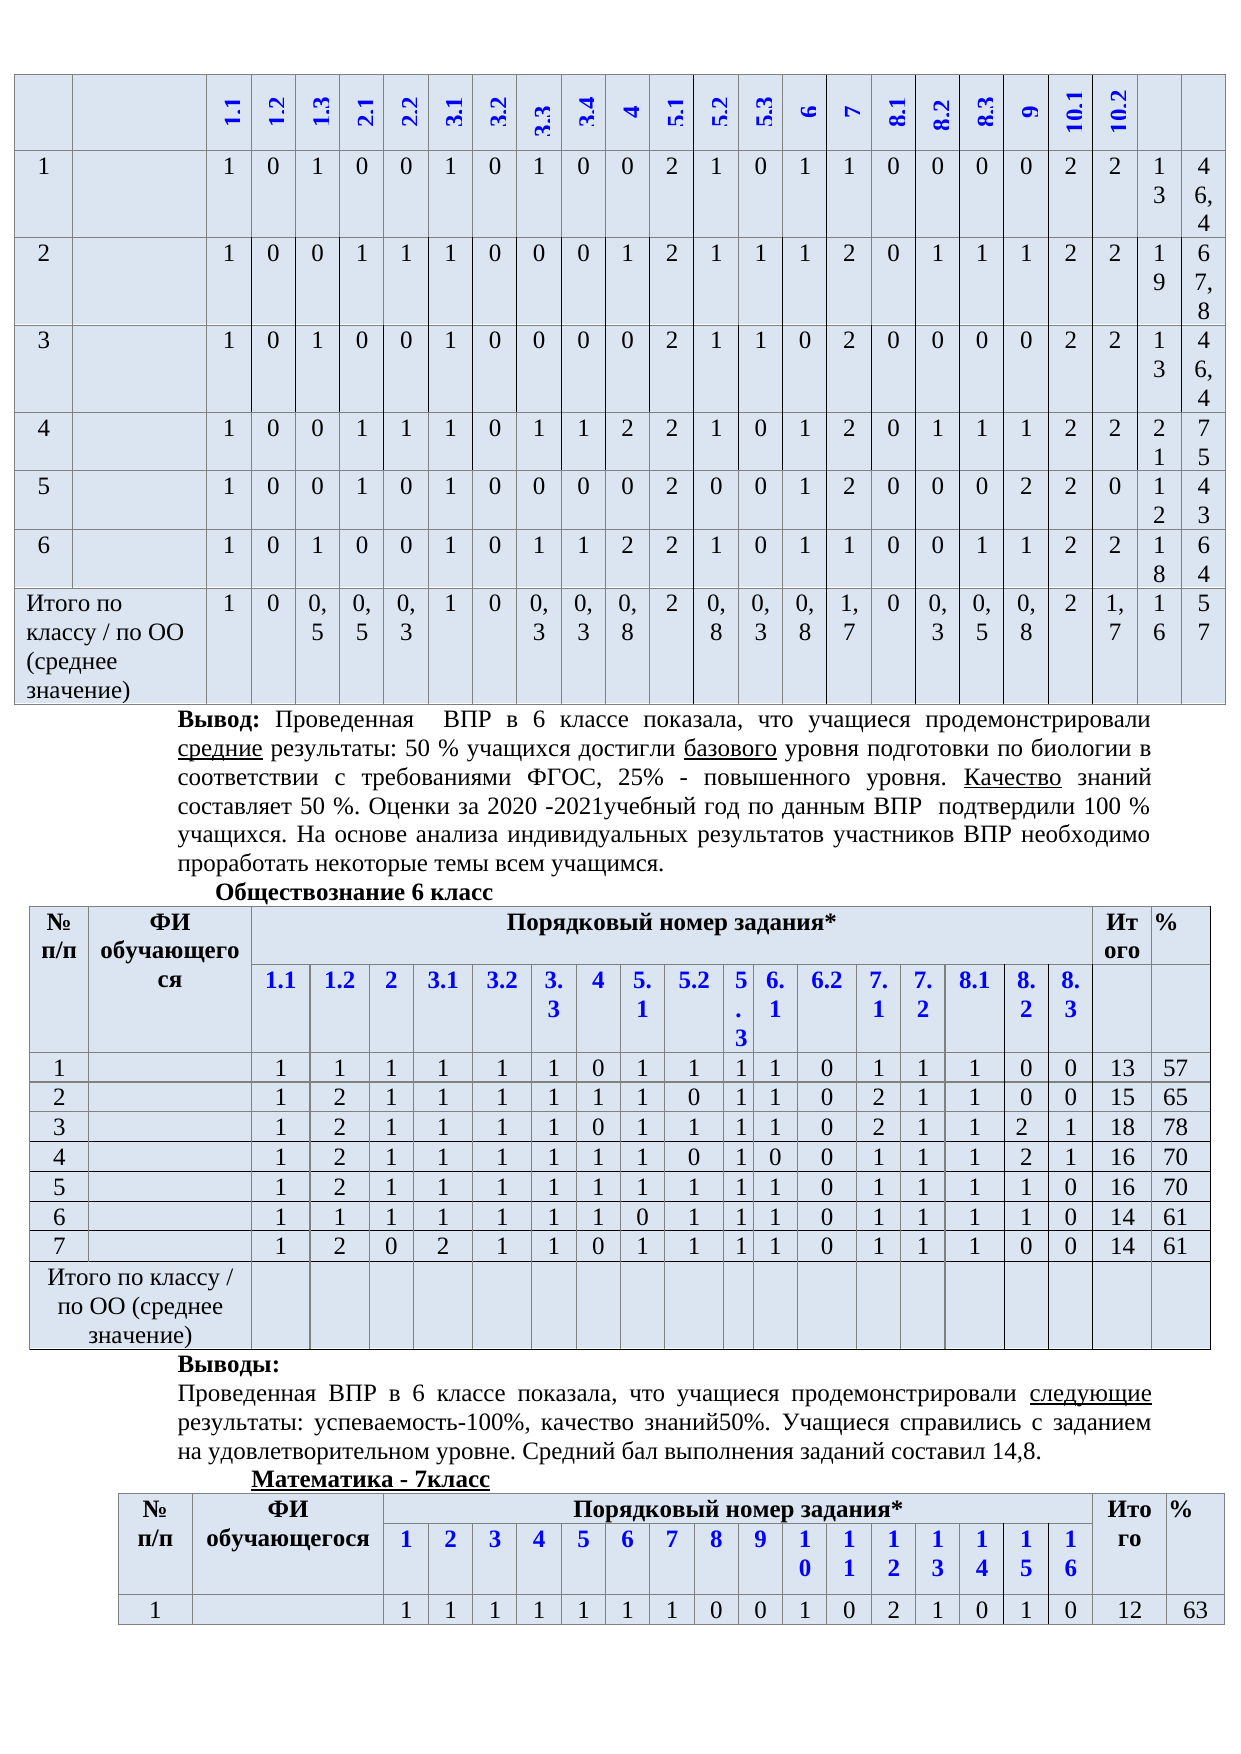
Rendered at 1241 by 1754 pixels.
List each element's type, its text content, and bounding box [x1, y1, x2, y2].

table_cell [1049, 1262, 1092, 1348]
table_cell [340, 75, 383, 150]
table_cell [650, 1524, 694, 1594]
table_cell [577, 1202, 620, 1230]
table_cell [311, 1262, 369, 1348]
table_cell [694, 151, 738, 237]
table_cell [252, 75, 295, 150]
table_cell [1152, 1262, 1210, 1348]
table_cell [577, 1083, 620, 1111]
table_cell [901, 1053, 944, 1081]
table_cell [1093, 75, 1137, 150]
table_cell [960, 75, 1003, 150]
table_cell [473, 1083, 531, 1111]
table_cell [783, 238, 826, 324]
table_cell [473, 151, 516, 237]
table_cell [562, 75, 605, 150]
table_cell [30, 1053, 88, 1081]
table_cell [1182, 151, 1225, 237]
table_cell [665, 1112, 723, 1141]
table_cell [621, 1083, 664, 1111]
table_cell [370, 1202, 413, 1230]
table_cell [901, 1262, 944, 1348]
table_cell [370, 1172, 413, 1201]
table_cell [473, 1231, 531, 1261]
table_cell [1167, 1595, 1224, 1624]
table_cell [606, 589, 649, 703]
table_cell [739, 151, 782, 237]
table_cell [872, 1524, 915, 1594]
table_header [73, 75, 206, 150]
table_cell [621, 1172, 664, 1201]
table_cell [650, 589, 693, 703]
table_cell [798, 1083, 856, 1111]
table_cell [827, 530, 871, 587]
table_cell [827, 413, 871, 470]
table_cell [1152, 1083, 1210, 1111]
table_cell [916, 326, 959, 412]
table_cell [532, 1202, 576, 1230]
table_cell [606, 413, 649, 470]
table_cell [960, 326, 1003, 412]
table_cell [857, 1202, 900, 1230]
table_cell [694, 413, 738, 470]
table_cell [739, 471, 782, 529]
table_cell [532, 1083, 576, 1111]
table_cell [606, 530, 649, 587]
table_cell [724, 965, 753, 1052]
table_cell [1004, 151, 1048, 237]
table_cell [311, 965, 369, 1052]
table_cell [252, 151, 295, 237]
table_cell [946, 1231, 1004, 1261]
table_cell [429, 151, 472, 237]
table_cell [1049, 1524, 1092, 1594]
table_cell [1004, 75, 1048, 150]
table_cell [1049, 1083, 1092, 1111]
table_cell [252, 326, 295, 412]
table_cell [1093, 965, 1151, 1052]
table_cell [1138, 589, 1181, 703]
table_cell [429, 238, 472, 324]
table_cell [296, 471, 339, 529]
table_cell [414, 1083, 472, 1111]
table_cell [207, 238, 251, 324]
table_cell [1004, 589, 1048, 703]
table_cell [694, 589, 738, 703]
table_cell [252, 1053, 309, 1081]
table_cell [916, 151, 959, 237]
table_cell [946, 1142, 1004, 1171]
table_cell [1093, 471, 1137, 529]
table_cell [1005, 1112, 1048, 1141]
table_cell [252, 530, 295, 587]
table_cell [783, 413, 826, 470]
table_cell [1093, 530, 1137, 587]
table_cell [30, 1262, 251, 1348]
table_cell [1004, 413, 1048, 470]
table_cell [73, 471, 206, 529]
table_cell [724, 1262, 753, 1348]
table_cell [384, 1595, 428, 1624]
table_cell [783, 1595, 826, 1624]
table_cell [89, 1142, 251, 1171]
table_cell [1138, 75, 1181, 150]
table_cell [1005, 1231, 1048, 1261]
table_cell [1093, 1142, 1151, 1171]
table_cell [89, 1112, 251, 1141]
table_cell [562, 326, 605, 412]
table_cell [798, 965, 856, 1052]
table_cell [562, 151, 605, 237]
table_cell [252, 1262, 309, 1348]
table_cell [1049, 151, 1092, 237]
text Проведенная ВПР в 6 классе показала, что учащиеся продемонстрировали следующие результаты: успеваемость-100%, качество знаний50%. Учащиеся справились с заданием на удовлетворительном уровне. Средний бал выполнения заданий составил 14,8. [177, 1378, 1152, 1464]
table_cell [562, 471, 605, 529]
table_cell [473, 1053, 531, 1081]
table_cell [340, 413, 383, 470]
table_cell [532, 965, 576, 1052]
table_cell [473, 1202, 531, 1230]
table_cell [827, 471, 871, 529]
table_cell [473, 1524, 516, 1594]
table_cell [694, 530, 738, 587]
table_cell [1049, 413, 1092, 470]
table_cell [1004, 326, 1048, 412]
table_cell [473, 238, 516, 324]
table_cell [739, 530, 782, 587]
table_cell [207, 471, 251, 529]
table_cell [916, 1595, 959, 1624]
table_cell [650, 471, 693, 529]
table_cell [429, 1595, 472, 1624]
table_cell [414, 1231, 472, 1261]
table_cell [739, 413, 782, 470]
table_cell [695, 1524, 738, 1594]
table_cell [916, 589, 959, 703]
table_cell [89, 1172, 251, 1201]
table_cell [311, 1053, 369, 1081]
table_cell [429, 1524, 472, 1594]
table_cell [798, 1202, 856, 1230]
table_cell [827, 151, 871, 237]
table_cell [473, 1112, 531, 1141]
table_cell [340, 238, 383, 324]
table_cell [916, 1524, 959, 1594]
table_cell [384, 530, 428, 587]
text Выводы: [177, 1350, 1152, 1378]
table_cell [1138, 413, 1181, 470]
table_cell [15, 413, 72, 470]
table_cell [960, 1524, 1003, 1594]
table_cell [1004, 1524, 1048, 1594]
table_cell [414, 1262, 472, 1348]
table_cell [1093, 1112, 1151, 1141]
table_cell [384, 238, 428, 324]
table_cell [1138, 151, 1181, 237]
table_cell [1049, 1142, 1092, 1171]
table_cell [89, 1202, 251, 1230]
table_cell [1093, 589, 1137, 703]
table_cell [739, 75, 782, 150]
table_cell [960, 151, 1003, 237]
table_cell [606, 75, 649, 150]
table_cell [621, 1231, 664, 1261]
text Обществознание 6 класс [177, 877, 1152, 906]
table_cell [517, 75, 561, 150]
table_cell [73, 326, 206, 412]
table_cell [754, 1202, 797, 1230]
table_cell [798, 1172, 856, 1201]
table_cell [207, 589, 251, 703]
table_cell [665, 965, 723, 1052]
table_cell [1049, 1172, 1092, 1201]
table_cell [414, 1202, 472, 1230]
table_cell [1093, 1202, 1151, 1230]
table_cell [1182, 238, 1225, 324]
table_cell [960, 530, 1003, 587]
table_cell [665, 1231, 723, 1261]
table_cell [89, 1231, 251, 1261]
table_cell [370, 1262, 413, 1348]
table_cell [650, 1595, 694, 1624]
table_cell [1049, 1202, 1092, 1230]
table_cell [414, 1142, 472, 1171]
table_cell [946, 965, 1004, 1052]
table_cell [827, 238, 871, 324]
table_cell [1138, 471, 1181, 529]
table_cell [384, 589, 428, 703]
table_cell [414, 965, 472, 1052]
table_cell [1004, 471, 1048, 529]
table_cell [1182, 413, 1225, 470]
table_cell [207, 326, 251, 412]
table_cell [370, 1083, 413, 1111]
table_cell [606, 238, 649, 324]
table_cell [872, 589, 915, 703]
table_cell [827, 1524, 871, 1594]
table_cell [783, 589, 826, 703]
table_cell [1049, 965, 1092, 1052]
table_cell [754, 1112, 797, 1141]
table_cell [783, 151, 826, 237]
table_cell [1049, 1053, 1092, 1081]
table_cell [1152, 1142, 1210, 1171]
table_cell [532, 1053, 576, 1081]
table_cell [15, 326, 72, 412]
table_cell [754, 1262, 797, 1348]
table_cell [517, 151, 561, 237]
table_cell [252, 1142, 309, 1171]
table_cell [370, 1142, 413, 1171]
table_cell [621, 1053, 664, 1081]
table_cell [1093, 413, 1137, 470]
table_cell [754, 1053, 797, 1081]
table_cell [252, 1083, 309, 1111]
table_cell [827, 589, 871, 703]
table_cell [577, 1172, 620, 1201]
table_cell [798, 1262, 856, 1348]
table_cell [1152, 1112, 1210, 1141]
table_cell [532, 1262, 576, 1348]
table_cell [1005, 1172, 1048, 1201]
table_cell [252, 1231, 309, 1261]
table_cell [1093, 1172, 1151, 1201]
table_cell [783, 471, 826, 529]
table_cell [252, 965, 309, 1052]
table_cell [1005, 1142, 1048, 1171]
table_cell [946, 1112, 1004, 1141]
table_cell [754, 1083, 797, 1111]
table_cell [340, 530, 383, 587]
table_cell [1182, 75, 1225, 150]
text Вывод: Проведенная ВПР в 6 классе показала, что учащиеся продемонстрировали средние результаты: 50 % учащихся достигли базового уровня подготовки по биологии в соответствии с требованиями ФГОС, 25% - повышенного уровня. Качество знаний составляет 50 %. Оценки за 2020 -2021учебный год по данным ВПР подтвердили 100 % учащихся. На основе анализа индивидуальных результатов участников ВПР необходимо проработать некоторые темы всем учащимся. [177, 705, 1152, 877]
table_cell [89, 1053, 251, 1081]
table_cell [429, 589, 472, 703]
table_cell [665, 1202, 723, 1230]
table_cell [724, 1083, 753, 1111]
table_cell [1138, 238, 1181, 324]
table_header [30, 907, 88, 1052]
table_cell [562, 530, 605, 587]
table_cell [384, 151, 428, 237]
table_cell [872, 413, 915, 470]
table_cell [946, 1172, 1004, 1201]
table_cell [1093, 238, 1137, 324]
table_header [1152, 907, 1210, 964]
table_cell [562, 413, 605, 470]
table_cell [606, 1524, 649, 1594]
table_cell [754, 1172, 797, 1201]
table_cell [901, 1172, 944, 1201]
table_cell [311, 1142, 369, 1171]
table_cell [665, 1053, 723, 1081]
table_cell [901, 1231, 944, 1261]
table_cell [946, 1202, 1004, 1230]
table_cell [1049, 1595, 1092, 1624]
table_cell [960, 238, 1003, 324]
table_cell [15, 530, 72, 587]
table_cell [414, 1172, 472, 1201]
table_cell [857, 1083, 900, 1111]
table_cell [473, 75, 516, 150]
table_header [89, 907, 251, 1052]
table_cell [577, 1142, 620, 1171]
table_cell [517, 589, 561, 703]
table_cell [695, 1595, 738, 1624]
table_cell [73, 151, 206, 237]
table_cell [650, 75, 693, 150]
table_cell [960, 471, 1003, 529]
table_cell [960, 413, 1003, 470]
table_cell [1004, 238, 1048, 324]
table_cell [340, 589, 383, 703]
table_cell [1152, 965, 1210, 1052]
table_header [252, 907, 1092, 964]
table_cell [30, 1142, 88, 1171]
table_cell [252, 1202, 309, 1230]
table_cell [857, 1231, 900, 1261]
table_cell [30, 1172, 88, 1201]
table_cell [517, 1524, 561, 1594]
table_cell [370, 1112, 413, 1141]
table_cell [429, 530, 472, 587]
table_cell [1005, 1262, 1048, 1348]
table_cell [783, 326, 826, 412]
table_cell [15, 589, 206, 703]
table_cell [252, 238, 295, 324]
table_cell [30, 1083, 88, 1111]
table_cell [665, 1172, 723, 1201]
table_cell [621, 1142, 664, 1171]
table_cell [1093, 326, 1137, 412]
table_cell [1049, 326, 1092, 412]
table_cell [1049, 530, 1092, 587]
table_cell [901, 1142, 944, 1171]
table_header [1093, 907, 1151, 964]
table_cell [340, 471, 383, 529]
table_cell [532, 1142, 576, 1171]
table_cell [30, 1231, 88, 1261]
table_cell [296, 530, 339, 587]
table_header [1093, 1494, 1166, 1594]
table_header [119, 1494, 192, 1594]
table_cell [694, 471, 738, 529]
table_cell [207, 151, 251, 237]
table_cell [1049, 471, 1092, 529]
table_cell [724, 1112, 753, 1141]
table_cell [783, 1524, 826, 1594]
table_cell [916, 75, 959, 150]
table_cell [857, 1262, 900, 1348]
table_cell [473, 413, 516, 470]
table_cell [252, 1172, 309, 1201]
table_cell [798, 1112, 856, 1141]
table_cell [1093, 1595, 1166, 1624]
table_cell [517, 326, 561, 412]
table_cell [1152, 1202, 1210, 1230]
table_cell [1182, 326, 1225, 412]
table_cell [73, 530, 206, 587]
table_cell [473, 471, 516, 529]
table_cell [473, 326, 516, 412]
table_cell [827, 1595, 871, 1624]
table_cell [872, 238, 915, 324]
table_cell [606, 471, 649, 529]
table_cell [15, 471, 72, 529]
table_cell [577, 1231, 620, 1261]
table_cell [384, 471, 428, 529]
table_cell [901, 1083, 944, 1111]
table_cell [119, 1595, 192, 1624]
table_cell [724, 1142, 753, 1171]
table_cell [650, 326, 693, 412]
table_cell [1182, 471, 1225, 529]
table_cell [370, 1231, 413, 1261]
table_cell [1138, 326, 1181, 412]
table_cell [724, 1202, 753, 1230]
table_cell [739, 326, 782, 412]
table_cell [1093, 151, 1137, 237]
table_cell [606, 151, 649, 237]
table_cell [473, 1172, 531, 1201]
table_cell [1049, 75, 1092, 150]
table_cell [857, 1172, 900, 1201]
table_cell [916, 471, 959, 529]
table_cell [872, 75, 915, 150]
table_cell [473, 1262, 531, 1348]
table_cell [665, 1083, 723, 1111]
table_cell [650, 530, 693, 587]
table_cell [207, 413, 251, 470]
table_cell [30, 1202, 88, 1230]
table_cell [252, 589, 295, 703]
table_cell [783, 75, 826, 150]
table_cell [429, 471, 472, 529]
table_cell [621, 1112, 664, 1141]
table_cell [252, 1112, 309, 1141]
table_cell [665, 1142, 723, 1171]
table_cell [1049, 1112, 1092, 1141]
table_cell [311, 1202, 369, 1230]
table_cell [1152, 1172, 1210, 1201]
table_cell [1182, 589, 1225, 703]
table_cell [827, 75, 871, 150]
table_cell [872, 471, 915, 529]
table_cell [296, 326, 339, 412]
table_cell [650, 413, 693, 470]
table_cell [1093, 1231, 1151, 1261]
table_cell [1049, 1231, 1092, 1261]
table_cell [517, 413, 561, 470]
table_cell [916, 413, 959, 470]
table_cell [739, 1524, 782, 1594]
text Математика - 7класс [177, 1464, 1152, 1493]
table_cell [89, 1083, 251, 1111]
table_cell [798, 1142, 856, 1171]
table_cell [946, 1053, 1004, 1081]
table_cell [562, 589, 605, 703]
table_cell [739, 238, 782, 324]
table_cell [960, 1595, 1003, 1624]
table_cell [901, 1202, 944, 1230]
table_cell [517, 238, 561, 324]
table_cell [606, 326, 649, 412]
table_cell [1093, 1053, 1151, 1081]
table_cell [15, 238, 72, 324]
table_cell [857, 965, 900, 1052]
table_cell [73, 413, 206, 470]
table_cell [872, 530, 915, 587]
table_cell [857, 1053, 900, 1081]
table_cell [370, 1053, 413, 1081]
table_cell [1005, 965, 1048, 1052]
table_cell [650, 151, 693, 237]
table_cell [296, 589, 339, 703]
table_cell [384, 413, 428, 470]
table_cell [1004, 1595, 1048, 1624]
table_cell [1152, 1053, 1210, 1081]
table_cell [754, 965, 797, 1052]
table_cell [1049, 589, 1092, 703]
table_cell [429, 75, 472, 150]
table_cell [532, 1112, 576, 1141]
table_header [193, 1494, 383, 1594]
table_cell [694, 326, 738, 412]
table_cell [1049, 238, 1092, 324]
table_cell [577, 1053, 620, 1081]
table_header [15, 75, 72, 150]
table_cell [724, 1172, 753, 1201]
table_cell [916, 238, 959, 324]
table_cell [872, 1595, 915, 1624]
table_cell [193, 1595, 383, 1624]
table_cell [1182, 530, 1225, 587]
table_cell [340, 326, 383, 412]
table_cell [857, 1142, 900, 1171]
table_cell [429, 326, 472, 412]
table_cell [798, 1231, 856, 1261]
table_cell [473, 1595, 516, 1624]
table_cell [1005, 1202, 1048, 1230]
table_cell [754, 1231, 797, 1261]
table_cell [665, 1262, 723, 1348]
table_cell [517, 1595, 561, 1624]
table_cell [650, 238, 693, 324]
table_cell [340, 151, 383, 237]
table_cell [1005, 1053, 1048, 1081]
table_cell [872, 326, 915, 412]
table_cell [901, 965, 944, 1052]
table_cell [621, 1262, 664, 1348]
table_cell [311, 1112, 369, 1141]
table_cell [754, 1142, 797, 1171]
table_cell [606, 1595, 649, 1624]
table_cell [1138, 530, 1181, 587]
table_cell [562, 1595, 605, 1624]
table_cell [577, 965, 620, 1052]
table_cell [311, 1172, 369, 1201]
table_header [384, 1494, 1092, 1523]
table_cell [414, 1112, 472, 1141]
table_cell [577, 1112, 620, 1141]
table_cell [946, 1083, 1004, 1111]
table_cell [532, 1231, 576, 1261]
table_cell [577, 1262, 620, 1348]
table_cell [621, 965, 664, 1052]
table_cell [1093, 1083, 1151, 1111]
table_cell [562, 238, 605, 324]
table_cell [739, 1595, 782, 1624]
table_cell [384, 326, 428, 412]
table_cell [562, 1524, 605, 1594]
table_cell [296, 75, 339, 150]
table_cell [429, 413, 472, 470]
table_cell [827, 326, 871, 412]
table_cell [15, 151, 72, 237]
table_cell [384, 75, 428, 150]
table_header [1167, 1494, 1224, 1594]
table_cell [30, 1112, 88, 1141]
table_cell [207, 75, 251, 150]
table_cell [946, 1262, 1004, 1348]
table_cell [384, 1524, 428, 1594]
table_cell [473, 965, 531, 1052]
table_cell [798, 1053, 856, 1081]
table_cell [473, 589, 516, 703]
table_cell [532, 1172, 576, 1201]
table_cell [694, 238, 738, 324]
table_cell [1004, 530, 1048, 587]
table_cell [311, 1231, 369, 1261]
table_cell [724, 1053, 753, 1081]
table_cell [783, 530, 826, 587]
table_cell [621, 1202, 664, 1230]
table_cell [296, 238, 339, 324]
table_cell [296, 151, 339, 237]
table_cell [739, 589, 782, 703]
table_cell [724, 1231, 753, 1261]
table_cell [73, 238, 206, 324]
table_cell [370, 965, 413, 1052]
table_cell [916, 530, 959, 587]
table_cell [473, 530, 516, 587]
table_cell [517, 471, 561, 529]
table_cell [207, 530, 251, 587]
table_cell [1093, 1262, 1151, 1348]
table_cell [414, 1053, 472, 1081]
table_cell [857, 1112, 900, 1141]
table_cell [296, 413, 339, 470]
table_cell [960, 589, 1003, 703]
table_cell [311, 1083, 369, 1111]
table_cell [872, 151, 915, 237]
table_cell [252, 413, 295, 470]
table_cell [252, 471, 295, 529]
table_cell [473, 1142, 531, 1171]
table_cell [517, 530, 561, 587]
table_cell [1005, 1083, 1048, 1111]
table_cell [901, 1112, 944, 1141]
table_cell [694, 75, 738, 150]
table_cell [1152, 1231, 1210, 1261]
